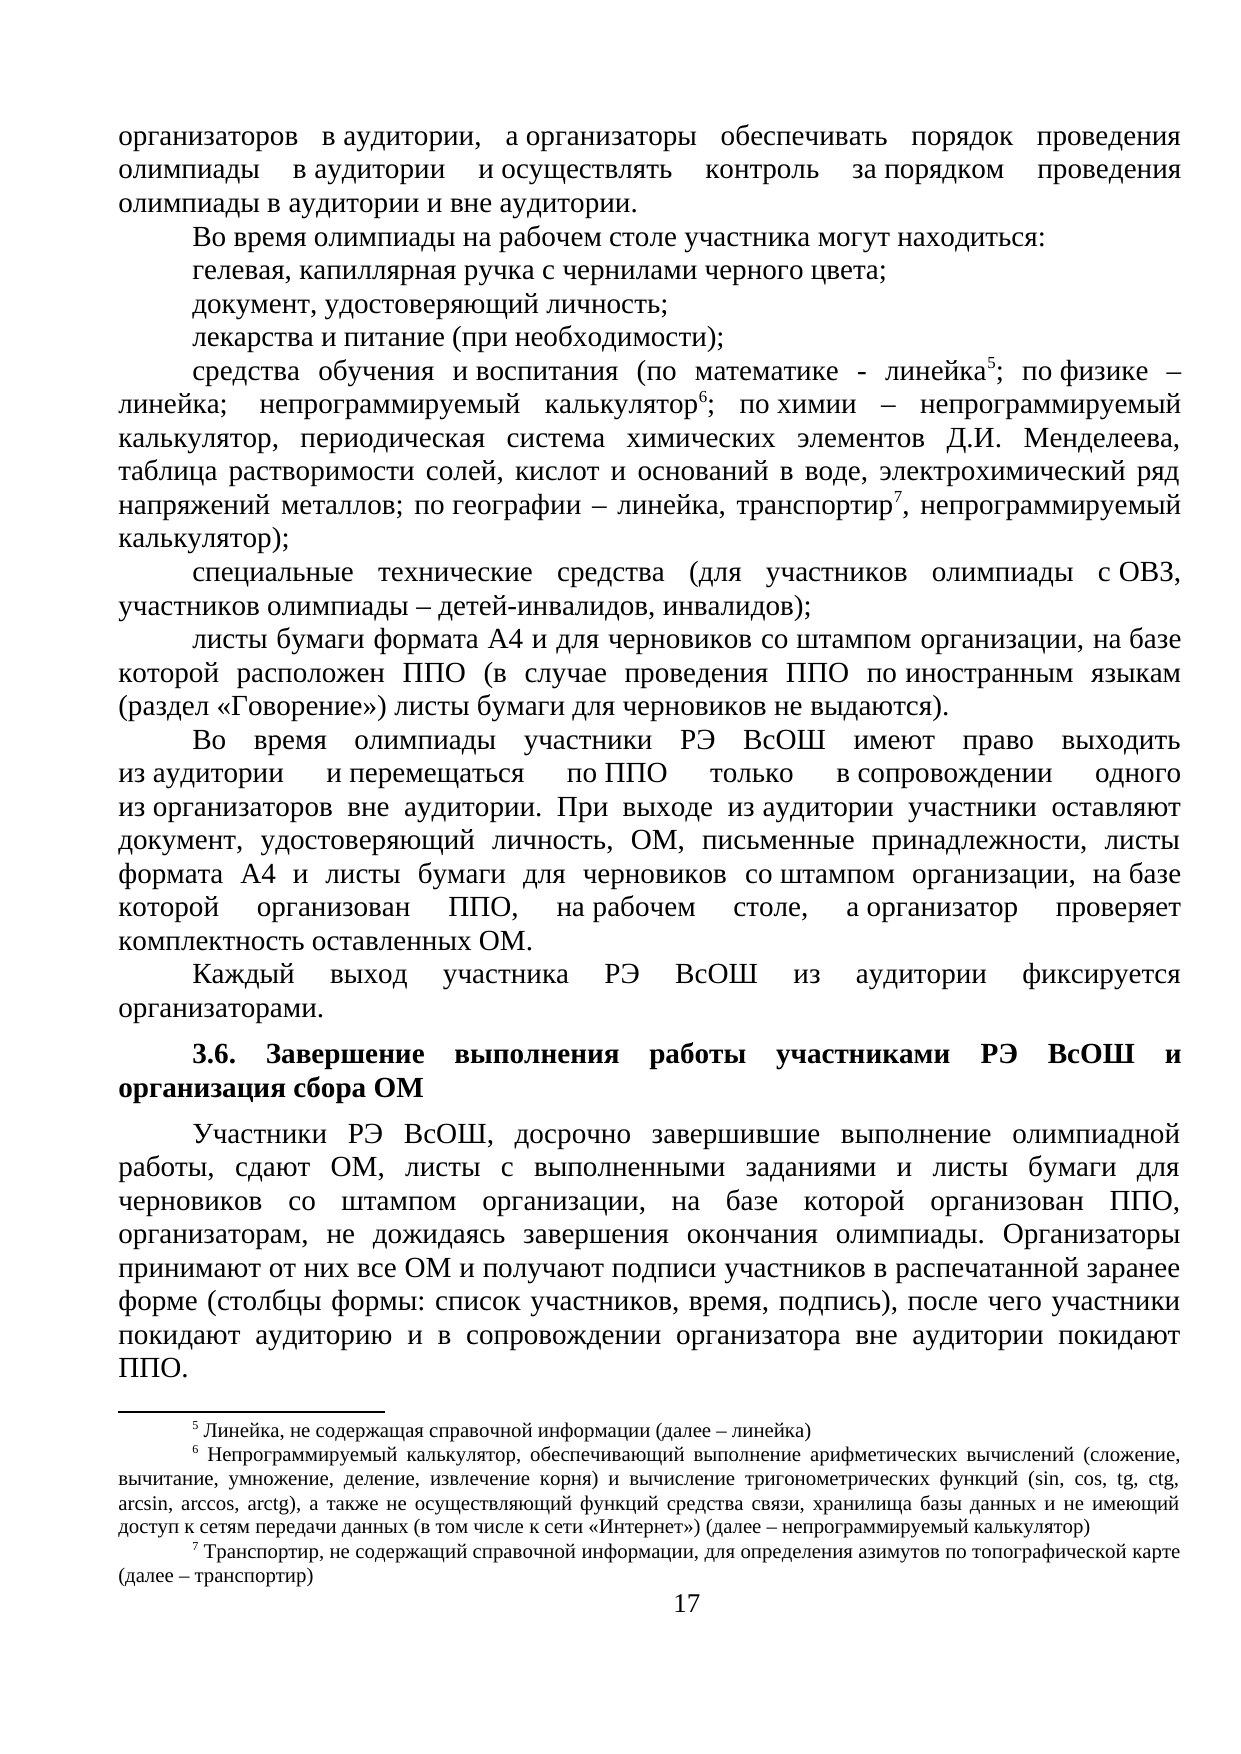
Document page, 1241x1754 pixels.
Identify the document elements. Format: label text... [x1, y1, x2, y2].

text специальные технические средства (для участников олимпиады с ОВЗ, участников олимпиады – детей-инвалидов, инвалидов); [118, 554, 1181, 621]
text лекарства и питание (при необходимости); [118, 319, 1181, 353]
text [118, 118, 1181, 219]
text листы бумаги формата А4 и для черновиков со штампом организации, на базе которой расположен ППО (в случае проведения ППО по иностранным языкам (раздел «Говорение») листы бумаги для черновиков не выдаются). [118, 621, 1181, 722]
text Во время олимпиады на рабочем столе участника могут находиться: [118, 219, 1181, 252]
text Завершение выполнения работы участниками РЭ ВсОШ и организация сбора ОМ [118, 1036, 1181, 1103]
text Участники РЭ ВсОШ, досрочно завершившие выполнение олимпиадной работы, сдают ОМ, листы с выполненными заданиями и листы бумаги для черновиков со штампом организации, на базе которой организован ППО, организаторам, не дожидаясь завершения окончания олимпиады. Организаторы принимают от них все ОМ и получают подписи участников в распечатанной заранее форме (столбцы формы: список участников, время, подпись), после чего участники покидают аудиторию и в сопровождении организатора вне аудитории покидают ППО. [118, 1116, 1181, 1384]
text гелевая, капиллярная ручка с чернилами черного цвета; [118, 252, 1181, 286]
text Во время олимпиады участники РЭ ВсОШ имеют право выходить из аудитории и перемещаться по ППО только в сопровождении одного из организаторов вне аудитории. При выходе из аудитории участники оставляют документ, удостоверяющий личность, ОМ, письменные принадлежности, листы формата А4 и листы бумаги для черновиков со штампом организации, на базе которой организован ППО, на рабочем столе, а организатор проверяет комплектность оставленных ОМ. [118, 722, 1181, 957]
text Каждый выход участника РЭ ВсОШ из аудитории фиксируется организаторами. [118, 957, 1181, 1024]
text средства обучения и воспитания (по математике - линейка; по физике – линейка; непрограммируемый калькулятор; по химии – непрограммируемый калькулятор, периодическая система химических элементов Д.И. Менделеева, таблица растворимости солей, кислот и оснований в воде, электрохимический ряд напряжений металлов; по географии – линейка, транспортир, непрограммируемый калькулятор); [118, 353, 1181, 554]
text документ, удостоверяющий личность; [118, 286, 1181, 319]
